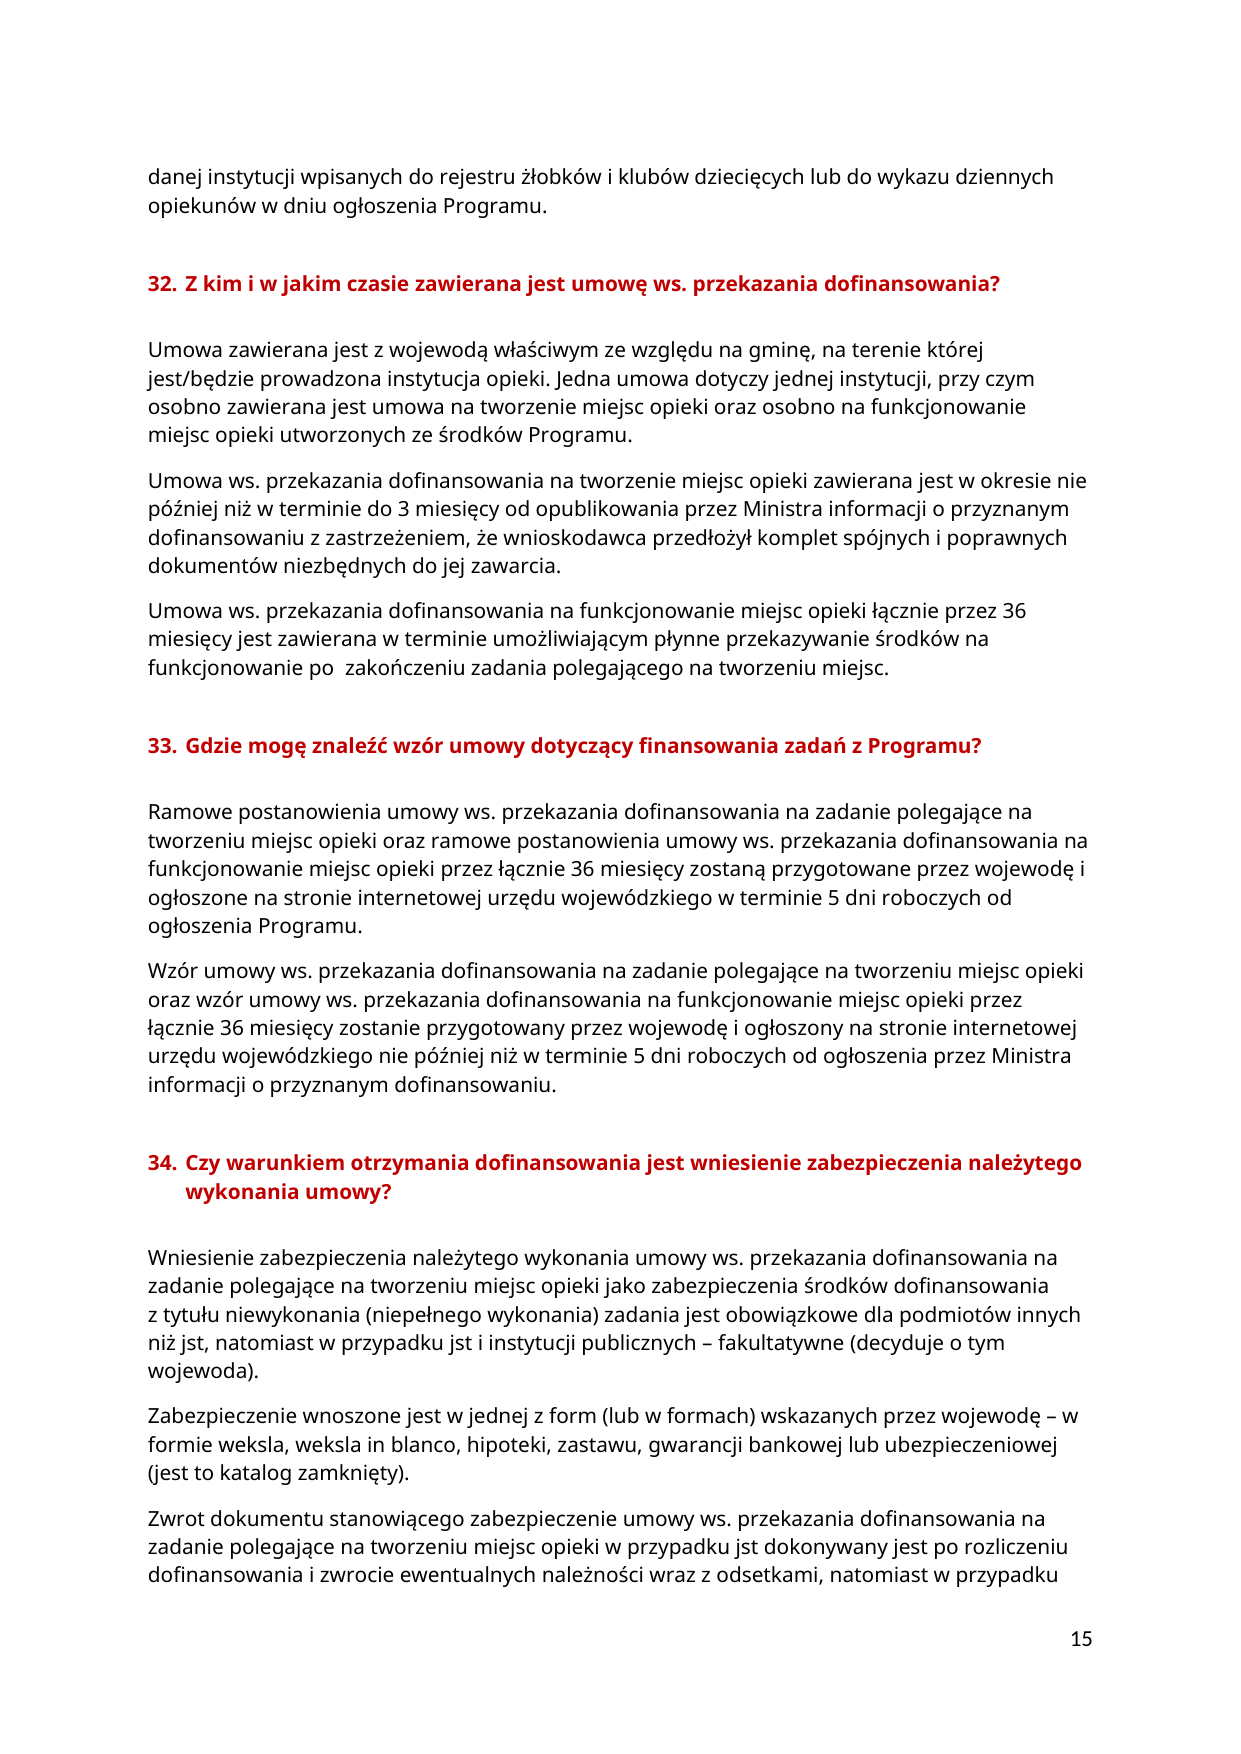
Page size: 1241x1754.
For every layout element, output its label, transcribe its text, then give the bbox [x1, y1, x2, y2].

text Umowa zawierana jest z wojewodą właściwym ze względu na gminę, na terenie której jest/będzie prowadzona instytucja opieki. Jedna umowa dotyczy jednej instytucji, przy czym osobno zawierana jest umowa na tworzenie miejsc opieki oraz osobno na funkcjonowanie miejsc opieki utworzonych ze środków Programu. [148, 335, 1093, 449]
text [148, 1504, 1093, 1589]
text Ramowe postanowienia umowy ws. przekazania dofinansowania na zadanie polegające na tworzeniu miejsc opieki oraz ramowe postanowienia umowy ws. przekazania dofinansowania na funkcjonowanie miejsc opieki przez łącznie 36 miesięcy zostaną przygotowane przez wojewodę i ogłoszone na stronie internetowej urzędu wojewódzkiego w terminie 5 dni roboczych od ogłoszenia Programu. [148, 797, 1093, 939]
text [148, 162, 1093, 219]
text Zabezpieczenie wnoszone jest w jednej z form (lub w formach) wskazanych przez wojewodę – w formie weksla, weksla in blanco, hipoteki, zastawu, gwarancji bankowej lub ubezpieczeniowej (jest to katalog zamknięty). [148, 1402, 1093, 1487]
text Umowa ws. przekazania dofinansowania na funkcjonowanie miejsc opieki łącznie przez 36 miesięcy jest zawierana w terminie umożliwiającym płynne przekazywanie środków na funkcjonowanie po zakończeniu zadania polegającego na tworzeniu miejsc. [148, 596, 1093, 681]
subtitle Czy warunkiem otrzymania dofinansowania jest wniesienie zabezpieczenia należytego wykonania umowy? [148, 1148, 1093, 1205]
text Wniesienie zabezpieczenia należytego wykonania umowy ws. przekazania dofinansowania na zadanie polegające na tworzeniu miejsc opieki jako zabezpieczenia środków dofinansowania z tytułu niewykonania (niepełnego wykonania) zadania jest obowiązkowe dla podmiotów innych niż jst, natomiast w przypadku jst i instytucji publicznych – fakultatywne (decyduje o tym wojewoda). [148, 1243, 1093, 1385]
subtitle Gdzie mogę znaleźć wzór umowy dotyczący finansowania zadań z Programu? [148, 731, 1093, 760]
text Wzór umowy ws. przekazania dofinansowania na zadanie polegające na tworzeniu miejsc opieki oraz wzór umowy ws. przekazania dofinansowania na funkcjonowanie miejsc opieki przez łącznie 36 miesięcy zostanie przygotowany przez wojewodę i ogłoszony na stronie internetowej urzędu wojewódzkiego nie później niż w terminie 5 dni roboczych od ogłoszenia przez Ministra informacji o przyznanym dofinansowaniu. [148, 956, 1093, 1098]
text Umowa ws. przekazania dofinansowania na tworzenie miejsc opieki zawierana jest w okresie nie później niż w terminie do 3 miesięcy od opublikowania przez Ministra informacji o przyznanym dofinansowaniu z zastrzeżeniem, że wnioskodawca przedłożył komplet spójnych i poprawnych dokumentów niezbędnych do jej zawarcia. [148, 466, 1093, 579]
subtitle Z kim i w jakim czasie zawierana jest umowę ws. przekazania dofinansowania? [148, 269, 1093, 298]
